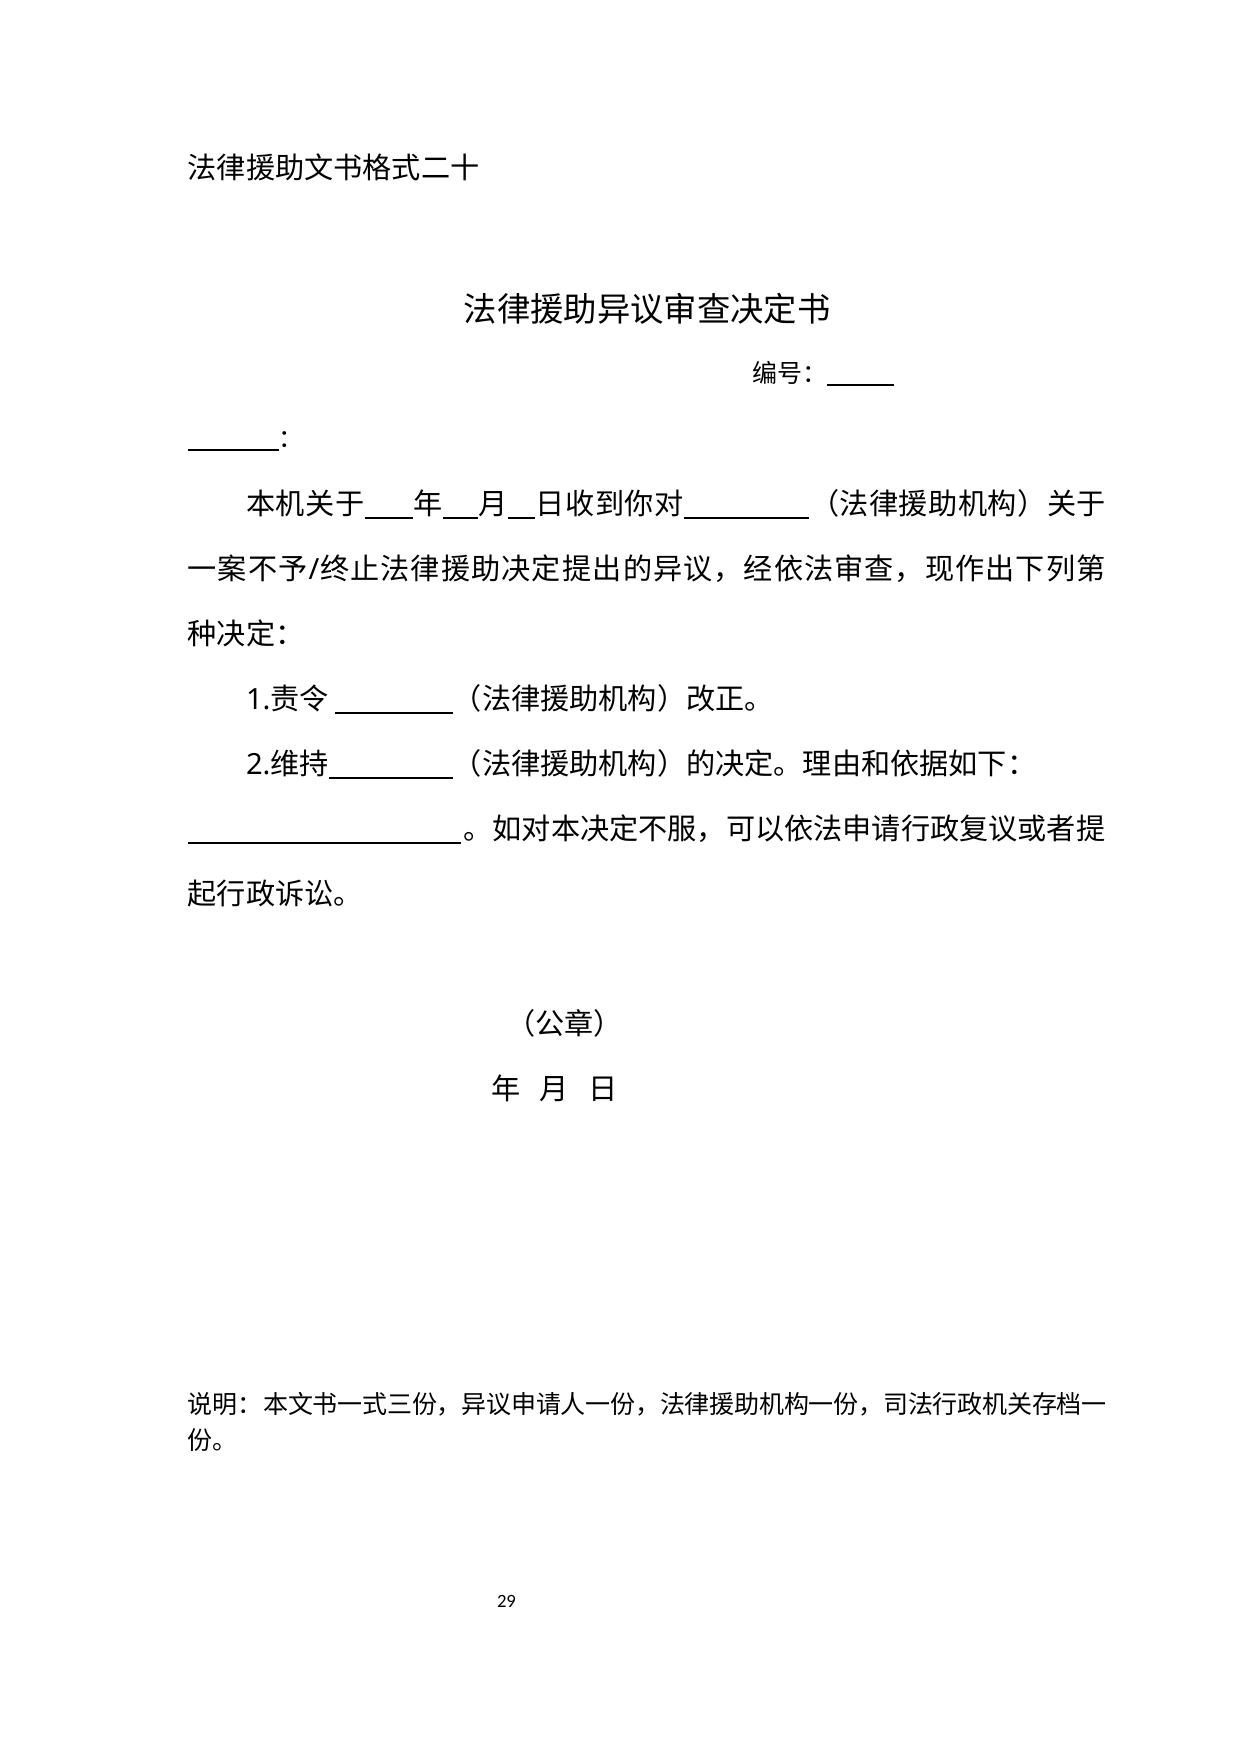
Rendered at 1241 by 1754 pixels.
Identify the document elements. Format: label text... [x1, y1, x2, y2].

text 。如对本决定不服，可以依法申请行政复议或者提起行政诉讼。 [187, 794, 1106, 924]
text 编号： [187, 339, 1106, 404]
text （公章） [187, 989, 1106, 1054]
text 年 月 日 [187, 1054, 1106, 1119]
text 本机关于 年 月 日收到你对 （法律援助机构）关于 一案不予/终止法律援助决定提出的异议，经依法审查，现作出下列第 种决定： [187, 469, 1106, 664]
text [187, 144, 1106, 186]
text 2.维持 （法律援助机构）的决定。理由和依据如下： [187, 729, 1106, 794]
list 1.责令 （法律援助机构）改正。 [187, 664, 1106, 729]
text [187, 1384, 1106, 1457]
text 法律援助异议审查决定书 [187, 274, 1106, 339]
text ： [187, 404, 1106, 469]
